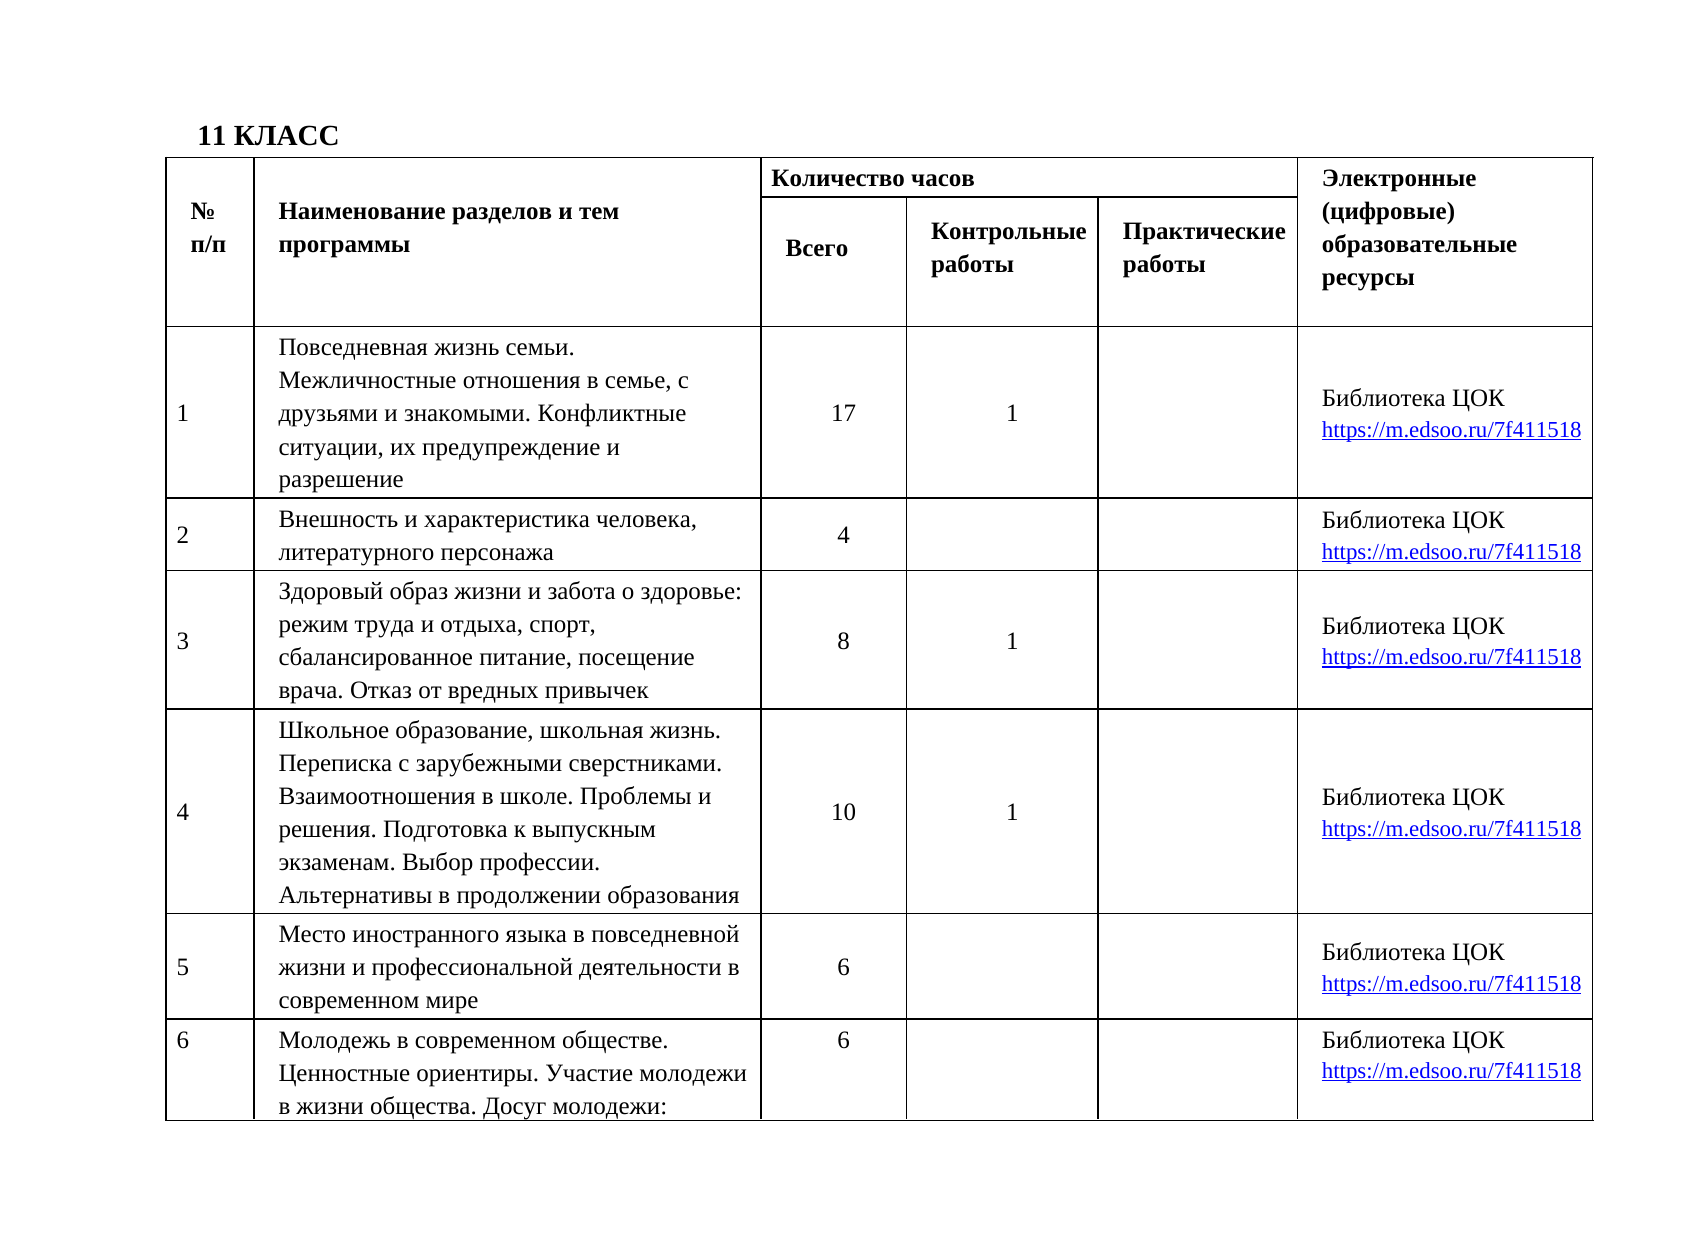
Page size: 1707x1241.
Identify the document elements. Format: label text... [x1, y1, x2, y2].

table_cell [1099, 710, 1297, 912]
table_cell Библиотека ЦОК https://m.edsoo.ru/7f411518 [1298, 914, 1592, 1018]
table_cell Библиотека ЦОК https://m.edsoo.ru/7f411518 [1298, 710, 1592, 912]
table_cell Практические работы [1099, 198, 1297, 326]
table_cell 10 [762, 710, 906, 912]
table_cell Контрольные работы [907, 198, 1097, 326]
table_cell 1 [907, 710, 1097, 912]
table_cell [1099, 327, 1297, 497]
table_cell 4 [167, 710, 253, 912]
table_cell Место иностранного языка в повседневной жизни и профессиональной деятельности в современном мире [255, 914, 760, 1018]
table_header Электронные (цифровые) образовательные ресурсы [1298, 158, 1592, 326]
table_cell Библиотека ЦОК https://m.edsoo.ru/7f411518 [1298, 327, 1592, 497]
table_cell 5 [167, 914, 253, 1018]
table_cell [255, 1020, 760, 1119]
table_cell Всего [762, 198, 906, 326]
table_cell 1 [167, 327, 253, 497]
table_cell 1 [907, 571, 1097, 708]
table_cell 4 [762, 499, 906, 569]
table_cell 2 [167, 499, 253, 569]
table_cell 1 [907, 327, 1097, 497]
table_cell Библиотека ЦОК https://m.edsoo.ru/7f411518 [1298, 499, 1592, 569]
table_header № п/п [167, 158, 253, 326]
table_cell 17 [762, 327, 906, 497]
table_cell [907, 499, 1097, 569]
table_cell Библиотека ЦОК https://m.edsoo.ru/7f411518 [1298, 571, 1592, 708]
table_cell [907, 1020, 1097, 1119]
table_cell 6 [762, 1020, 906, 1119]
table_cell [1099, 1020, 1297, 1119]
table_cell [1298, 1020, 1592, 1119]
table_cell [1099, 914, 1297, 1018]
table_cell 6 [762, 914, 906, 1018]
table_header Количество часов [762, 158, 1297, 196]
table_cell Здоровый образ жизни и забота о здоровье: режим труда и отдыха, спорт, сбалансированное питание, посещение врача. Отказ от вредных привычек [255, 571, 760, 708]
table_cell [907, 914, 1097, 1018]
table_header Наименование разделов и тем программы [255, 158, 760, 326]
table_cell [1099, 499, 1297, 569]
table_cell 6 [167, 1020, 253, 1119]
table_cell Повседневная жизнь семьи. Межличностные отношения в семье, с друзьями и знакомыми. Конфликтные ситуации, их предупреждение и разрешение [255, 327, 760, 497]
table_cell [1099, 571, 1297, 708]
text 11 КЛАСС [190, 118, 1618, 152]
table_cell Внешность и характеристика человека, литературного персонажа [255, 499, 760, 569]
table_cell Школьное образование, школьная жизнь. Переписка с зарубежными сверстниками. Взаимоотношения в школе. Проблемы и решения. Подготовка к выпускным экзаменам. Выбор профессии. Альтернативы в продолжении образования [255, 710, 760, 912]
table_cell 8 [762, 571, 906, 708]
table_cell 3 [167, 571, 253, 708]
